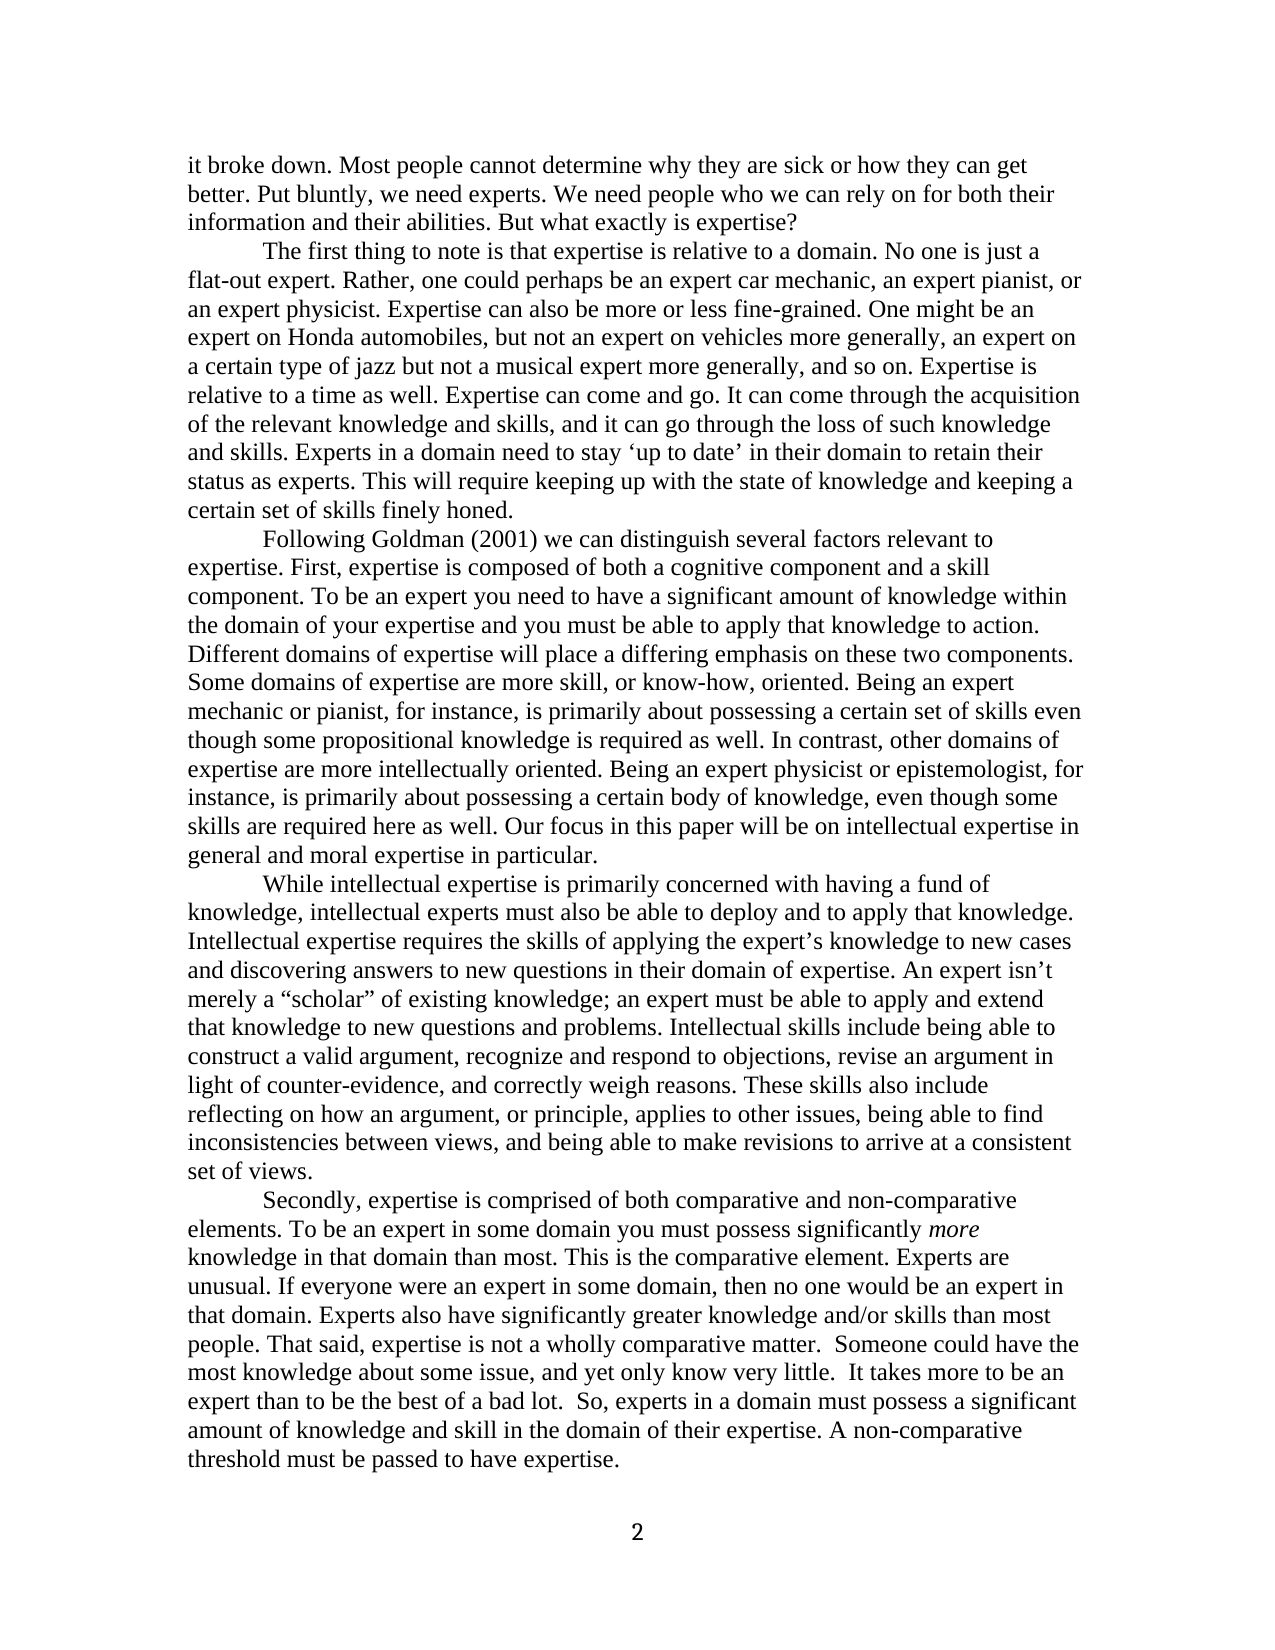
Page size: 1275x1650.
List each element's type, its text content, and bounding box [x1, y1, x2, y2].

text The first thing to note is that expertise is relative to a domain. No one is just a flat-out expert. Rather, one could perhaps be an expert car mechanic, an expert pianist, or an expert physicist. Expertise can also be more or less fine-grained. One might be an expert on Honda automobiles, but not an expert on vehicles more generally, an expert on a certain type of jazz but not a musical expert more generally, and so on. Expertise is relative to a time as well. Expertise can come and go. It can come through the acquisition of the relevant knowledge and skills, and it can go through the loss of such knowledge and skills. Experts in a domain need to stay ‘up to date’ in their domain to retain their status as experts. This will require keeping up with the state of knowledge and keeping a certain set of skills finely honed. [187, 236, 1087, 524]
text Secondly, expertise is comprised of both comparative and non-comparative elements. To be an expert in some domain you must possess significantly more knowledge in that domain than most. This is the comparative element. Experts are unusual. If everyone were an expert in some domain, then no one would be an expert in that domain. Experts also have significantly greater knowledge and/or skills than most people. That said, expertise is not a wholly comparative matter. Someone could have the most knowledge about some issue, and yet only know very little. It takes more to be an expert than to be the best of a bad lot. So, experts in a domain must possess a significant amount of knowledge and skill in the domain of their expertise. A non-comparative threshold must be passed to have expertise. [187, 1185, 1087, 1472]
text Following Goldman (2001) we can distinguish several factors relevant to expertise. First, expertise is composed of both a cognitive component and a skill component. To be an expert you need to have a significant amount of knowledge within the domain of your expertise and you must be able to apply that knowledge to action. Different domains of expertise will place a differing emphasis on these two components. Some domains of expertise are more skill, or know-how, oriented. Being an expert mechanic or pianist, for instance, is primarily about possessing a certain set of skills even though some propositional knowledge is required as well. In contrast, other domains of expertise are more intellectually oriented. Being an expert physicist or epistemologist, for instance, is primarily about possessing a certain body of knowledge, even though some skills are required here as well. Our focus in this paper will be on intellectual expertise in general and moral expertise in particular. [187, 524, 1087, 869]
text While intellectual expertise is primarily concerned with having a fund of knowledge, intellectual experts must also be able to deploy and to apply that knowledge. Intellectual expertise requires the skills of applying the expert’s knowledge to new cases and discovering answers to new questions in their domain of expertise. An expert isn’t merely a “scholar” of existing knowledge; an expert must be able to apply and extend that knowledge to new questions and problems. Intellectual skills include being able to construct a valid argument, recognize and respond to objections, revise an argument in light of counter-evidence, and correctly weigh reasons. These skills also include reflecting on how an argument, or principle, applies to other issues, being able to find inconsistencies between views, and being able to make revisions to arrive at a consistent set of views. [187, 869, 1087, 1185]
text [187, 150, 1087, 236]
